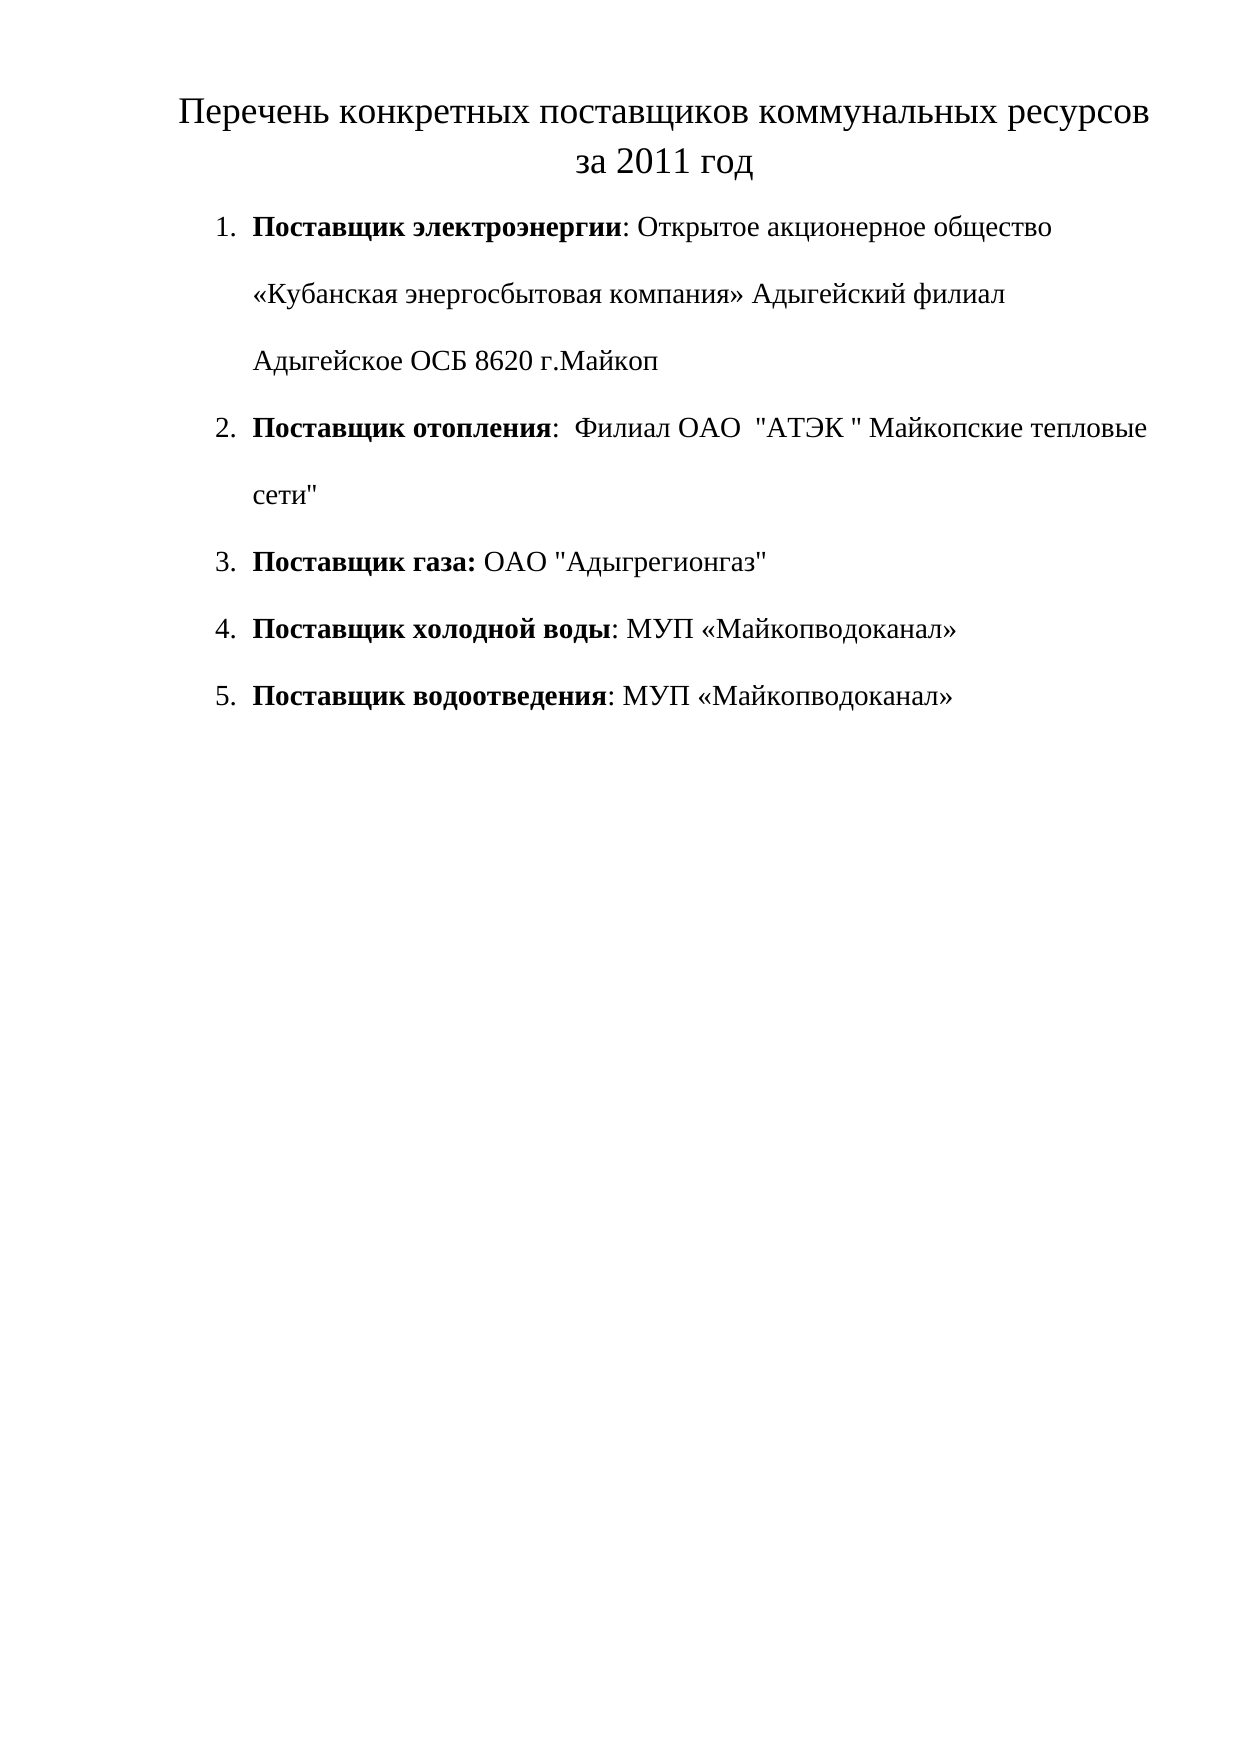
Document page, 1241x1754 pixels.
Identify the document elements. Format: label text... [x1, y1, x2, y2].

list Поставщик водоотведения: МУП «Майкопводоканал» [215, 678, 1152, 712]
list Поставщик холодной воды: МУП «Майкопводоканал» [215, 611, 1152, 645]
list Поставщик газа: ОАО "Адыгрегионгаз" [215, 544, 1152, 578]
list Поставщик отопления: Филиал ОАО ''АТЭК '' Майкопские тепловые сети'' [215, 410, 1152, 511]
list Поставщик электроэнергии: Открытое акционерное общество «Кубанская энергосбытовая компания» Адыгейский филиал Адыгейское ОСБ 8620 г.Майкоп [215, 209, 1152, 376]
text Перечень конкретных поставщиков коммунальных ресурсов за 2011 год [177, 89, 1152, 181]
